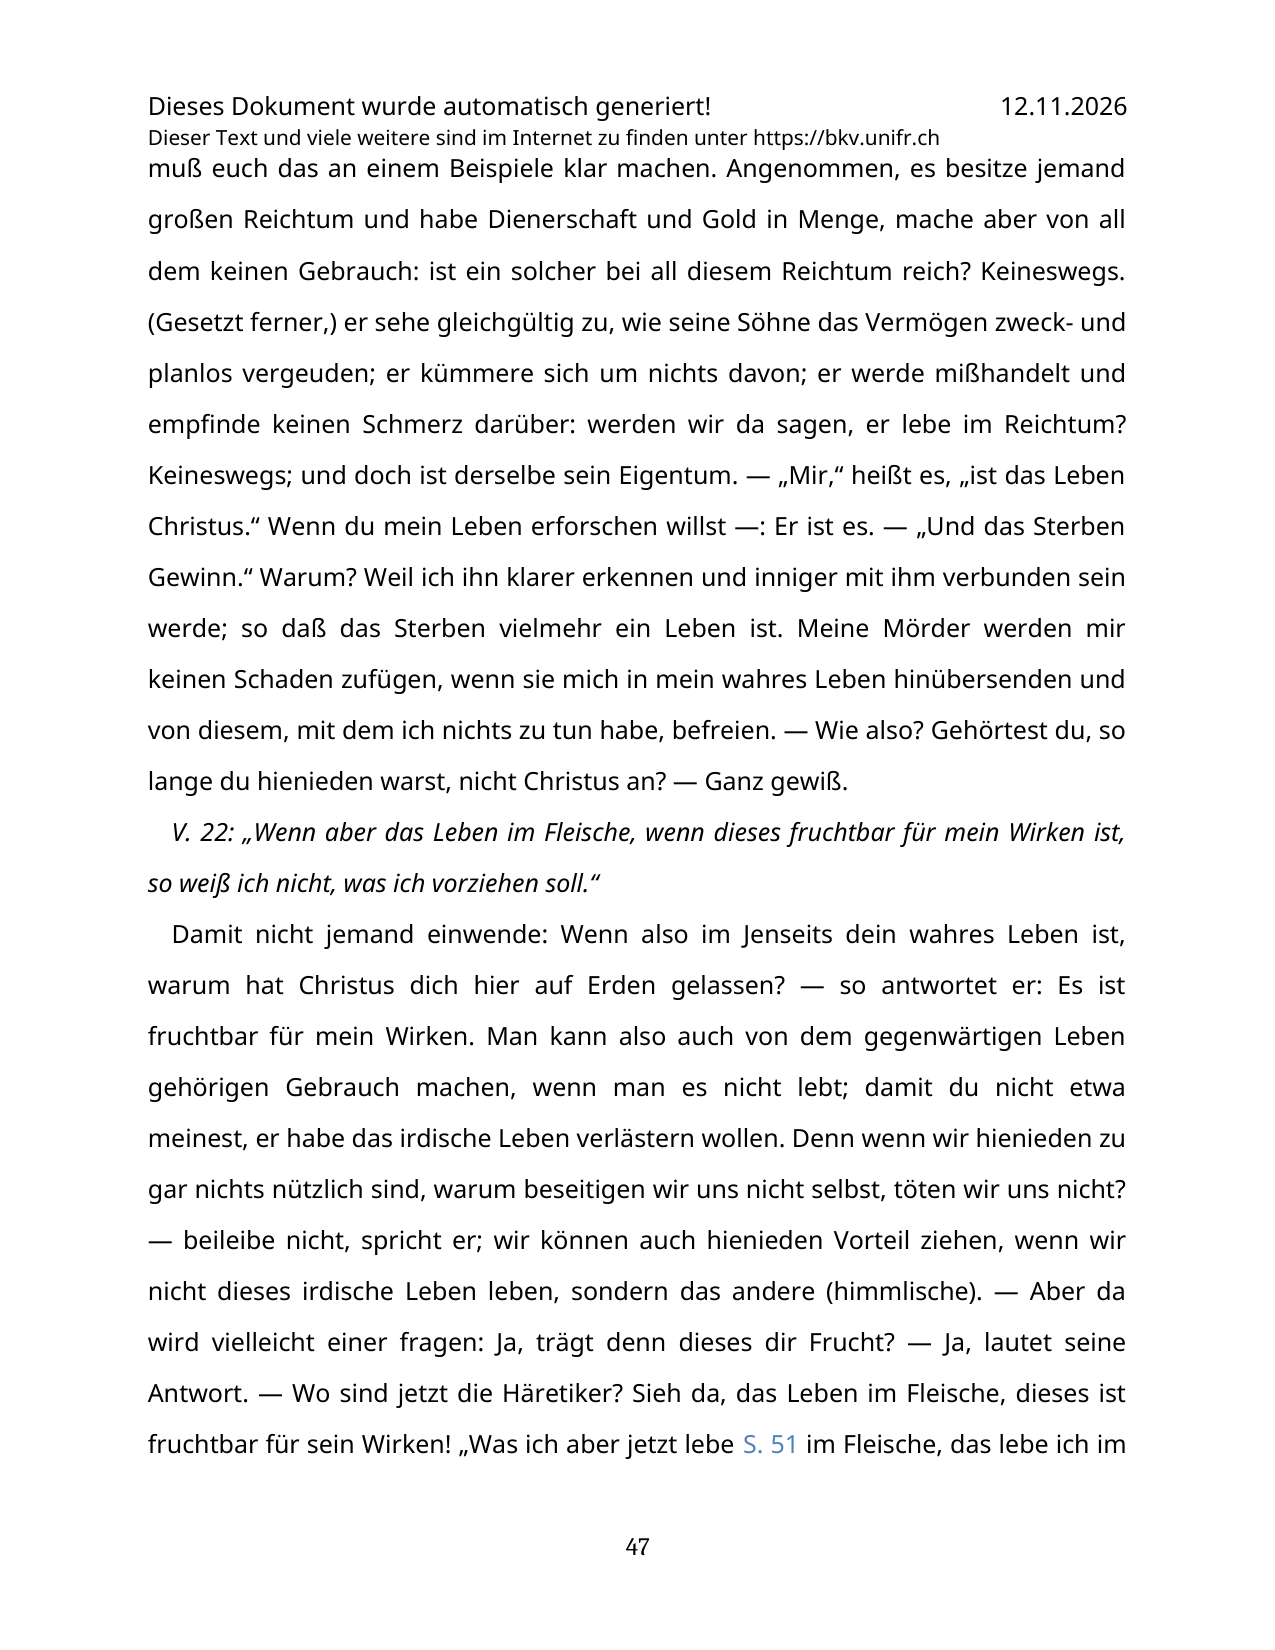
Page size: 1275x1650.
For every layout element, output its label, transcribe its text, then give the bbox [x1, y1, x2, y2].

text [148, 151, 1127, 798]
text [148, 917, 1127, 1461]
text V. 22: „Wenn aber das Leben im Fleische, wenn dieses fruchtbar für mein Wirken ist, so weiß ich nicht, was ich vorziehen soll.“ [148, 814, 1127, 900]
